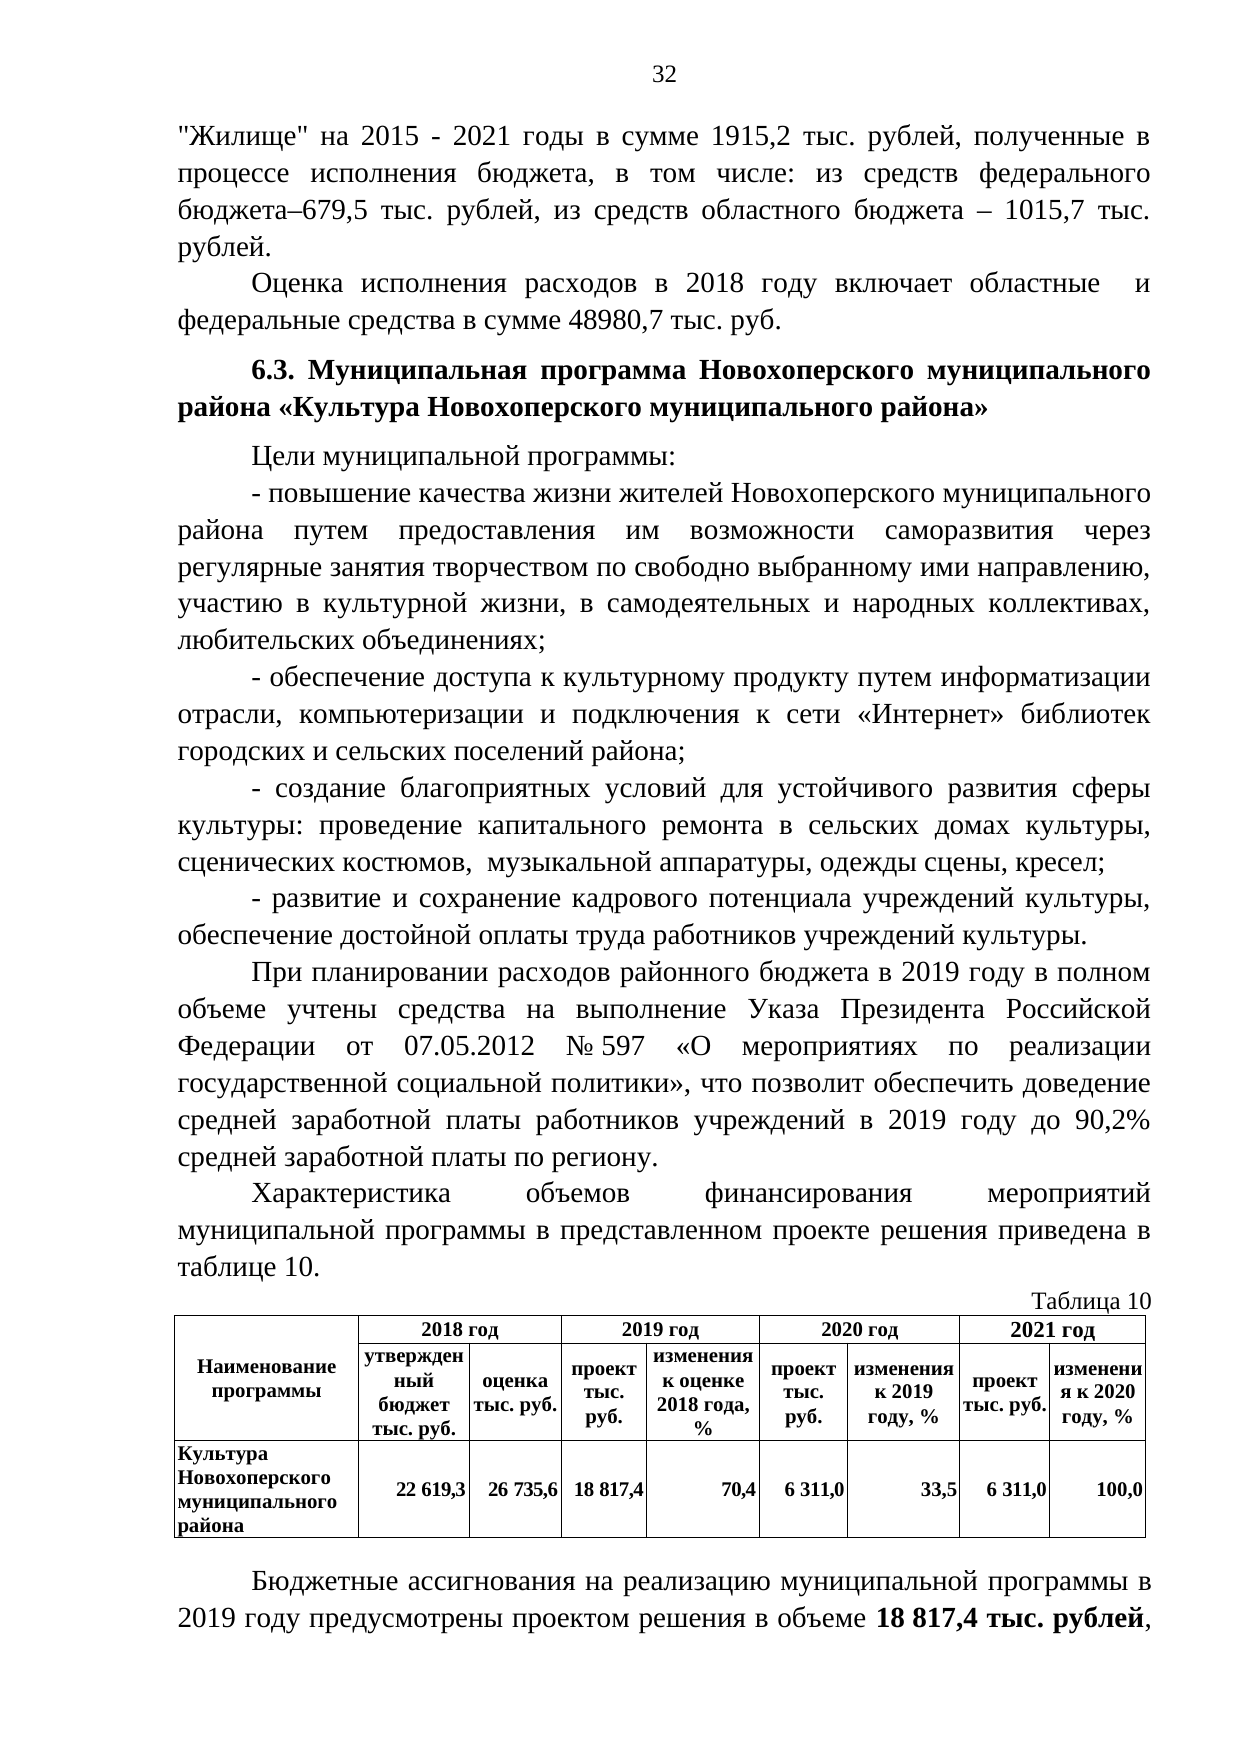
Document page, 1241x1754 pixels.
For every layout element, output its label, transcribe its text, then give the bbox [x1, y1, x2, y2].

table_header 2019 год [562, 1316, 759, 1342]
table_cell 26 735,6 [470, 1441, 561, 1537]
table_header 2018 год [359, 1316, 561, 1342]
text Характеристика объемов финансирования мероприятий муниципальной программы в представленном проекте решения приведена в таблице 10. [177, 1176, 1152, 1283]
table_cell 33,5 [848, 1441, 959, 1537]
table_cell изменения к оценке 2018 года, % [647, 1344, 759, 1440]
table_cell 6 311,0 [960, 1441, 1049, 1537]
table_cell проект тыс. руб. [760, 1344, 847, 1440]
table_header 2020 год [760, 1316, 959, 1342]
table_cell Культура Новохоперского муниципального района [175, 1441, 358, 1537]
table_cell утвержденный бюджет тыс. руб. [359, 1344, 469, 1440]
table_cell 22 619,3 [359, 1441, 469, 1537]
table_cell 18 817,4 [562, 1441, 646, 1537]
table_cell оценка тыс. руб. [470, 1344, 561, 1440]
table_cell проект тыс. руб. [562, 1344, 646, 1440]
table_header 2021 год [960, 1316, 1145, 1342]
table_cell изменения к 2020 году, % [1050, 1344, 1145, 1440]
text Оценка исполнения расходов в 2018 году включает областные и федеральные средства в сумме 48980,7 тыс. руб. [177, 266, 1152, 336]
text - обеспечение доступа к культурному продукту путем информатизации отрасли, компьютеризации и подключения к сети «Интернет» библиотек городских и сельских поселений района; [177, 659, 1152, 767]
text Таблица 10 [177, 1286, 1152, 1315]
table_cell проект тыс. руб. [960, 1344, 1049, 1440]
table_cell изменения к 2019 году, % [848, 1344, 959, 1440]
text - развитие и сохранение кадрового потенциала учреждений культуры, обеспечение достойной оплаты труда работников учреждений культуры. [177, 881, 1152, 951]
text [177, 118, 1152, 262]
table_cell 70,4 [647, 1441, 759, 1537]
table_header Наименование программы [175, 1316, 358, 1440]
table_cell 100,0 [1050, 1441, 1145, 1537]
text - создание благоприятных условий для устойчивого развития сферы культуры: проведение капитального ремонта в сельских домах культуры, сценических костюмов, музыкальной аппаратуры, одежды сцены, кресел; [177, 770, 1152, 877]
text 6.3. Муниципальная программа Новохоперского муниципального района «Культура Новохоперского муниципального района» [177, 352, 1152, 422]
table_cell 6 311,0 [760, 1441, 847, 1537]
text - повышение качества жизни жителей Новохоперского муниципального района путем предоставления им возможности саморазвития через регулярные занятия творчеством по свободно выбранному ими направлению, участию в культурной жизни, в самодеятельных и народных коллективах, любительских объединениях; [177, 475, 1152, 656]
text Цели муниципальной программы: [177, 438, 1152, 472]
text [177, 1563, 1152, 1633]
text При планировании расходов районного бюджета в 2019 году в полном объеме учтены средства на выполнение Указа Президента Российской Федерации от 07.05.2012 № 597 «О мероприятиях по реализации государственной социальной политики», что позволит обеспечить доведение средней заработной платы работников учреждений в 2019 году до 90,2% средней заработной платы по региону. [177, 954, 1152, 1172]
